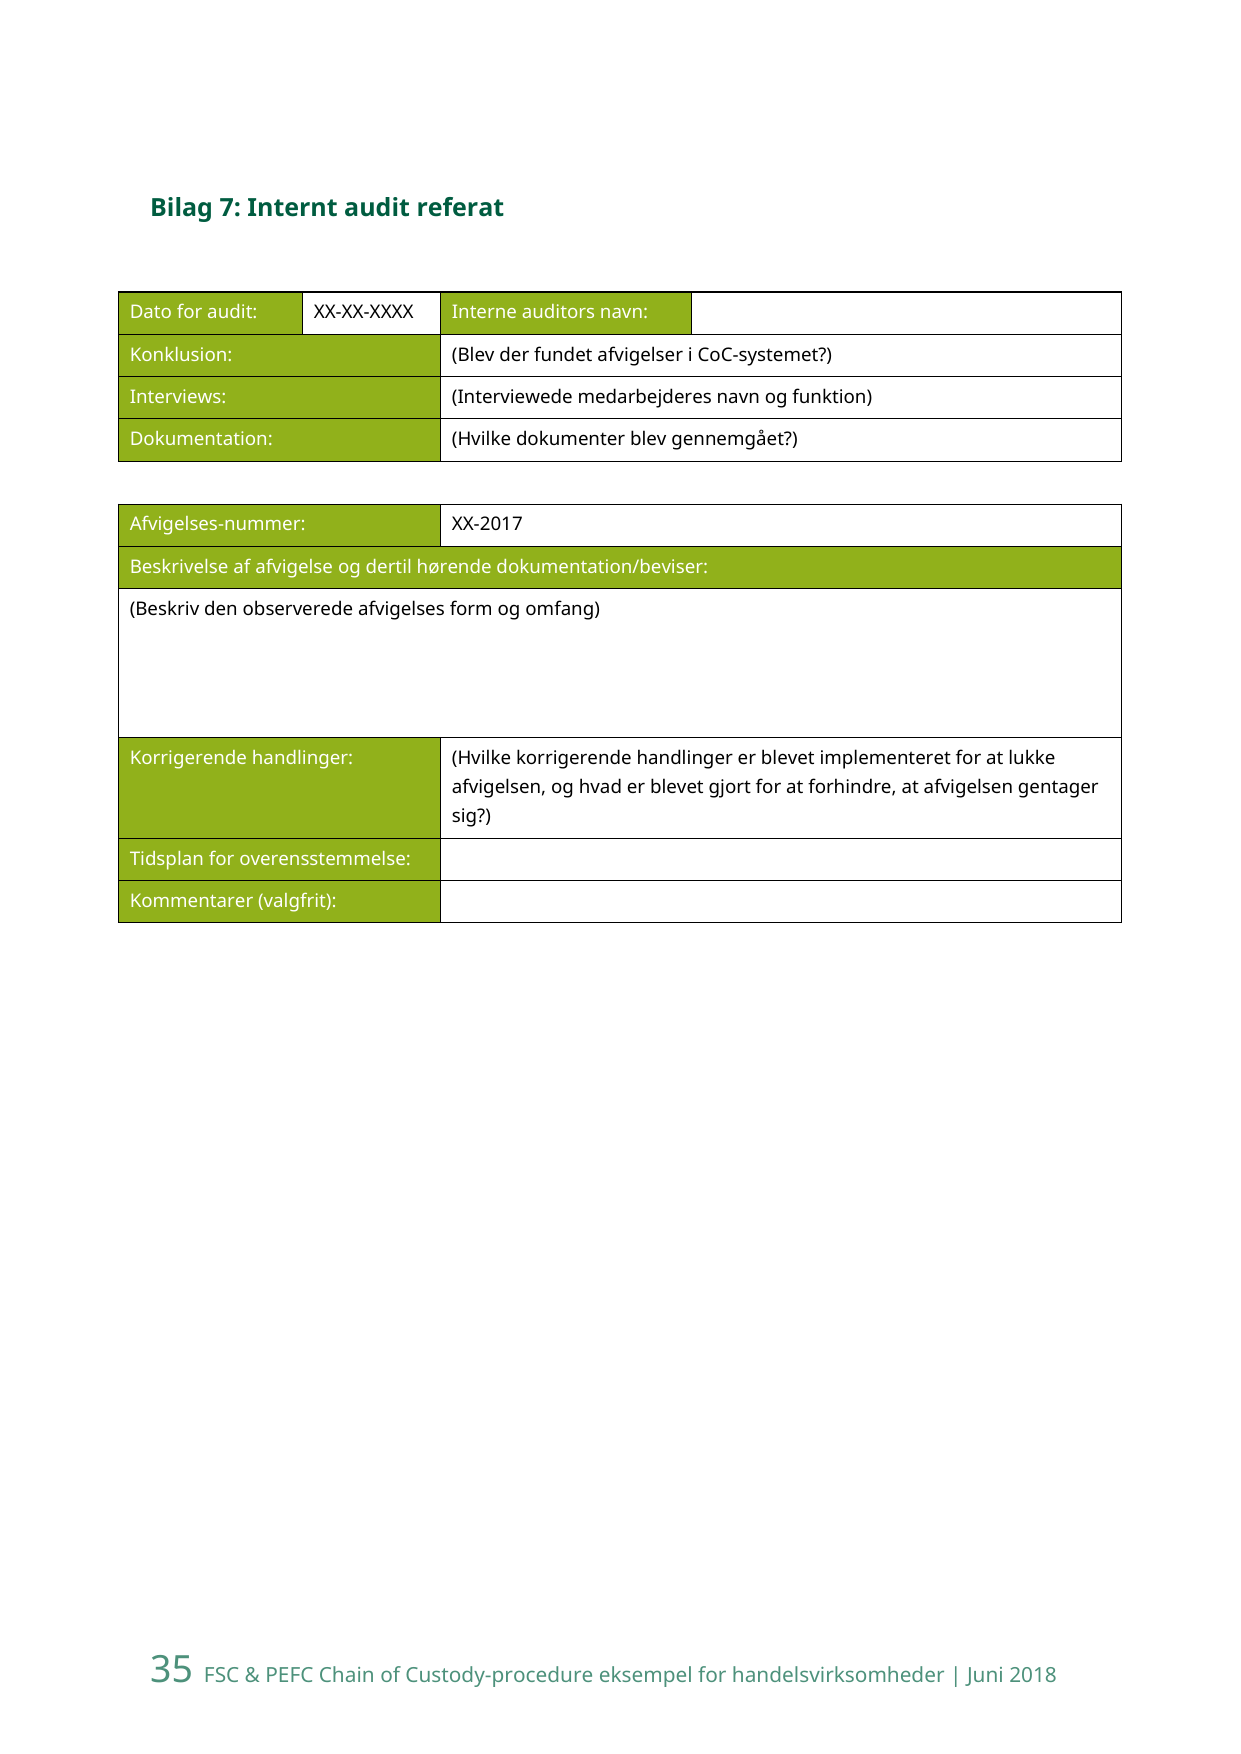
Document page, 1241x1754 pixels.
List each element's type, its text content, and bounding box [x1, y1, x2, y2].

table_cell (Hvilke korrigerende handlinger er blevet implementeret for at lukke afvigelsen, og hvad er blevet gjort for at forhindre, at afvigelsen gentager sig?) [441, 738, 1121, 838]
table_header Interne auditors navn: [441, 293, 691, 334]
table_cell Beskrivelse af afvigelse og dertil hørende dokumentation/beviser: [119, 547, 1121, 588]
table_cell (Interviewede medarbejderes navn og funktion) [441, 377, 1121, 418]
table_cell (Blev der fundet afvigelser i CoC-systemet?) [441, 335, 1121, 376]
table_cell (Beskriv den observerede afvigelses form og omfang) [119, 589, 1121, 737]
table_cell (Hvilke dokumenter blev gennemgået?) [441, 419, 1121, 461]
table_header XX-2017 [441, 505, 1121, 546]
subtitle Bilag 7: Internt audit referat [150, 190, 1090, 224]
table_cell Tidsplan for overensstemmelse: [119, 839, 440, 880]
table_header Dato for audit: [119, 293, 302, 334]
table_header [692, 293, 1121, 334]
table_cell [441, 881, 1121, 922]
table_cell Korrigerende handlinger: [119, 738, 440, 838]
table_header Afvigelses-nummer: [119, 505, 440, 546]
table_cell Kommentarer (valgfrit): [119, 881, 440, 922]
table_cell Konklusion: [119, 335, 440, 376]
table_header XX-XX-XXXX [303, 293, 440, 334]
table_cell [441, 839, 1121, 880]
table_cell Interviews: [119, 377, 440, 418]
table_cell Dokumentation: [119, 419, 440, 461]
